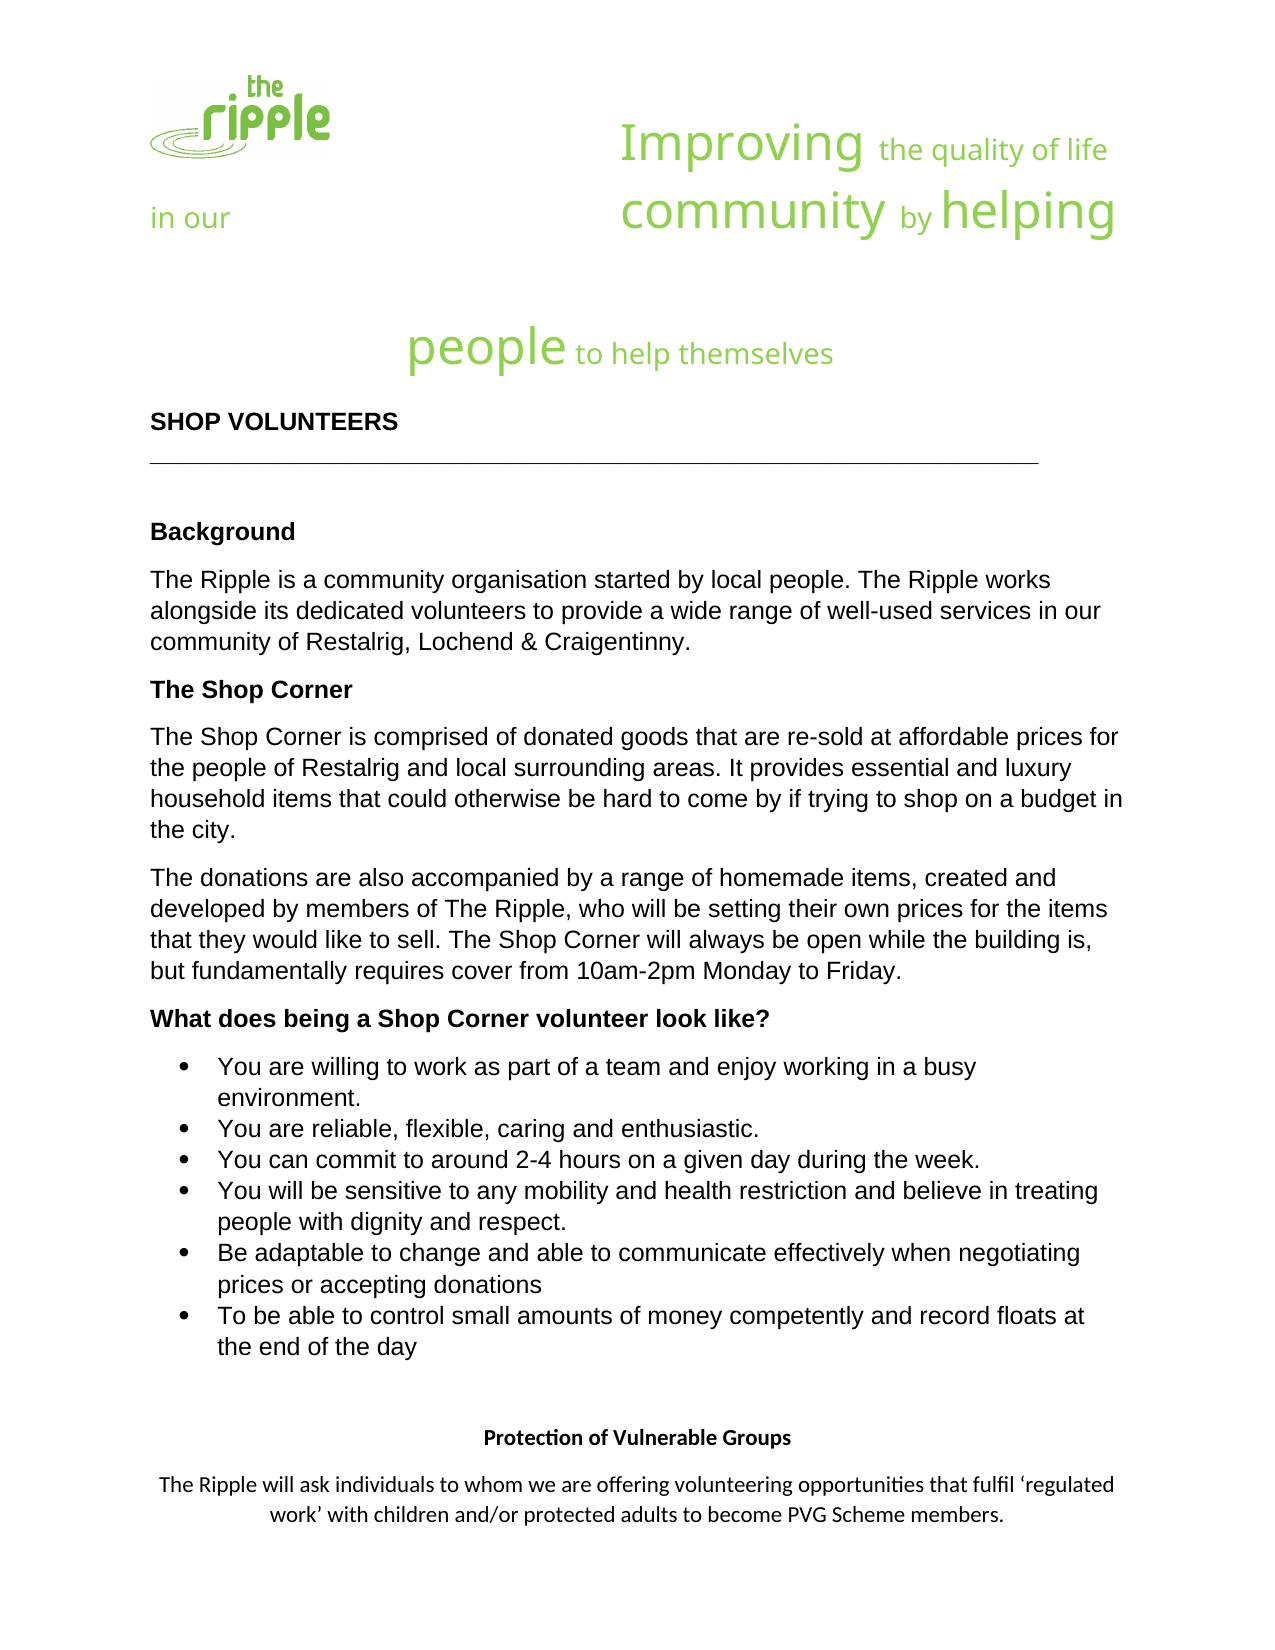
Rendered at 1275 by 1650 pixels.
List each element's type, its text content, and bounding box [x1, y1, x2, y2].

text The donations are also accompanied by a range of homemade items, created and developed by members of The Ripple, who will be setting their own prices for the items that they would like to sell. The Shop Corner will always be open while the building is, but fundamentally requires cover from 10am-2pm Monday to Friday. [150, 863, 1125, 985]
list You are willing to work as part of a team and enjoy working in a busy environment. [179, 1052, 1125, 1112]
list You can commit to around 2-4 hours on a given day during the week. [179, 1145, 1125, 1174]
list You are reliable, flexible, caring and enthusiastic. [179, 1114, 1125, 1143]
list To be able to control small amounts of money competently and record floats at the end of the day [179, 1301, 1125, 1361]
list Be adaptable to change and able to communicate effectively when negotiating prices or accepting donations [179, 1238, 1125, 1298]
text What does being a Shop Corner volunteer look like? [150, 1004, 1125, 1033]
list You will be sensitive to any mobility and health restriction and believe in treating people with dignity and respect. [179, 1176, 1125, 1236]
text Background [150, 517, 1125, 546]
text The Shop Corner is comprised of donated goods that are re-sold at affordable prices for the people of Restalrig and local surrounding areas. It provides essential and luxury household items that could otherwise be hard to come by if trying to shop on a budget in the city. [150, 722, 1125, 844]
text SHOP VOLUNTEERS [150, 407, 1125, 436]
text The Shop Corner [150, 675, 1125, 703]
text ________________________________________________________________ [150, 438, 1125, 467]
picture [150, 75, 330, 161]
text The Ripple is a community organisation started by local people. The Ripple works alongside its dedicated volunteers to provide a wide range of well-used services in our community of Restalrig, Lochend & Craigentinny. [150, 565, 1125, 656]
